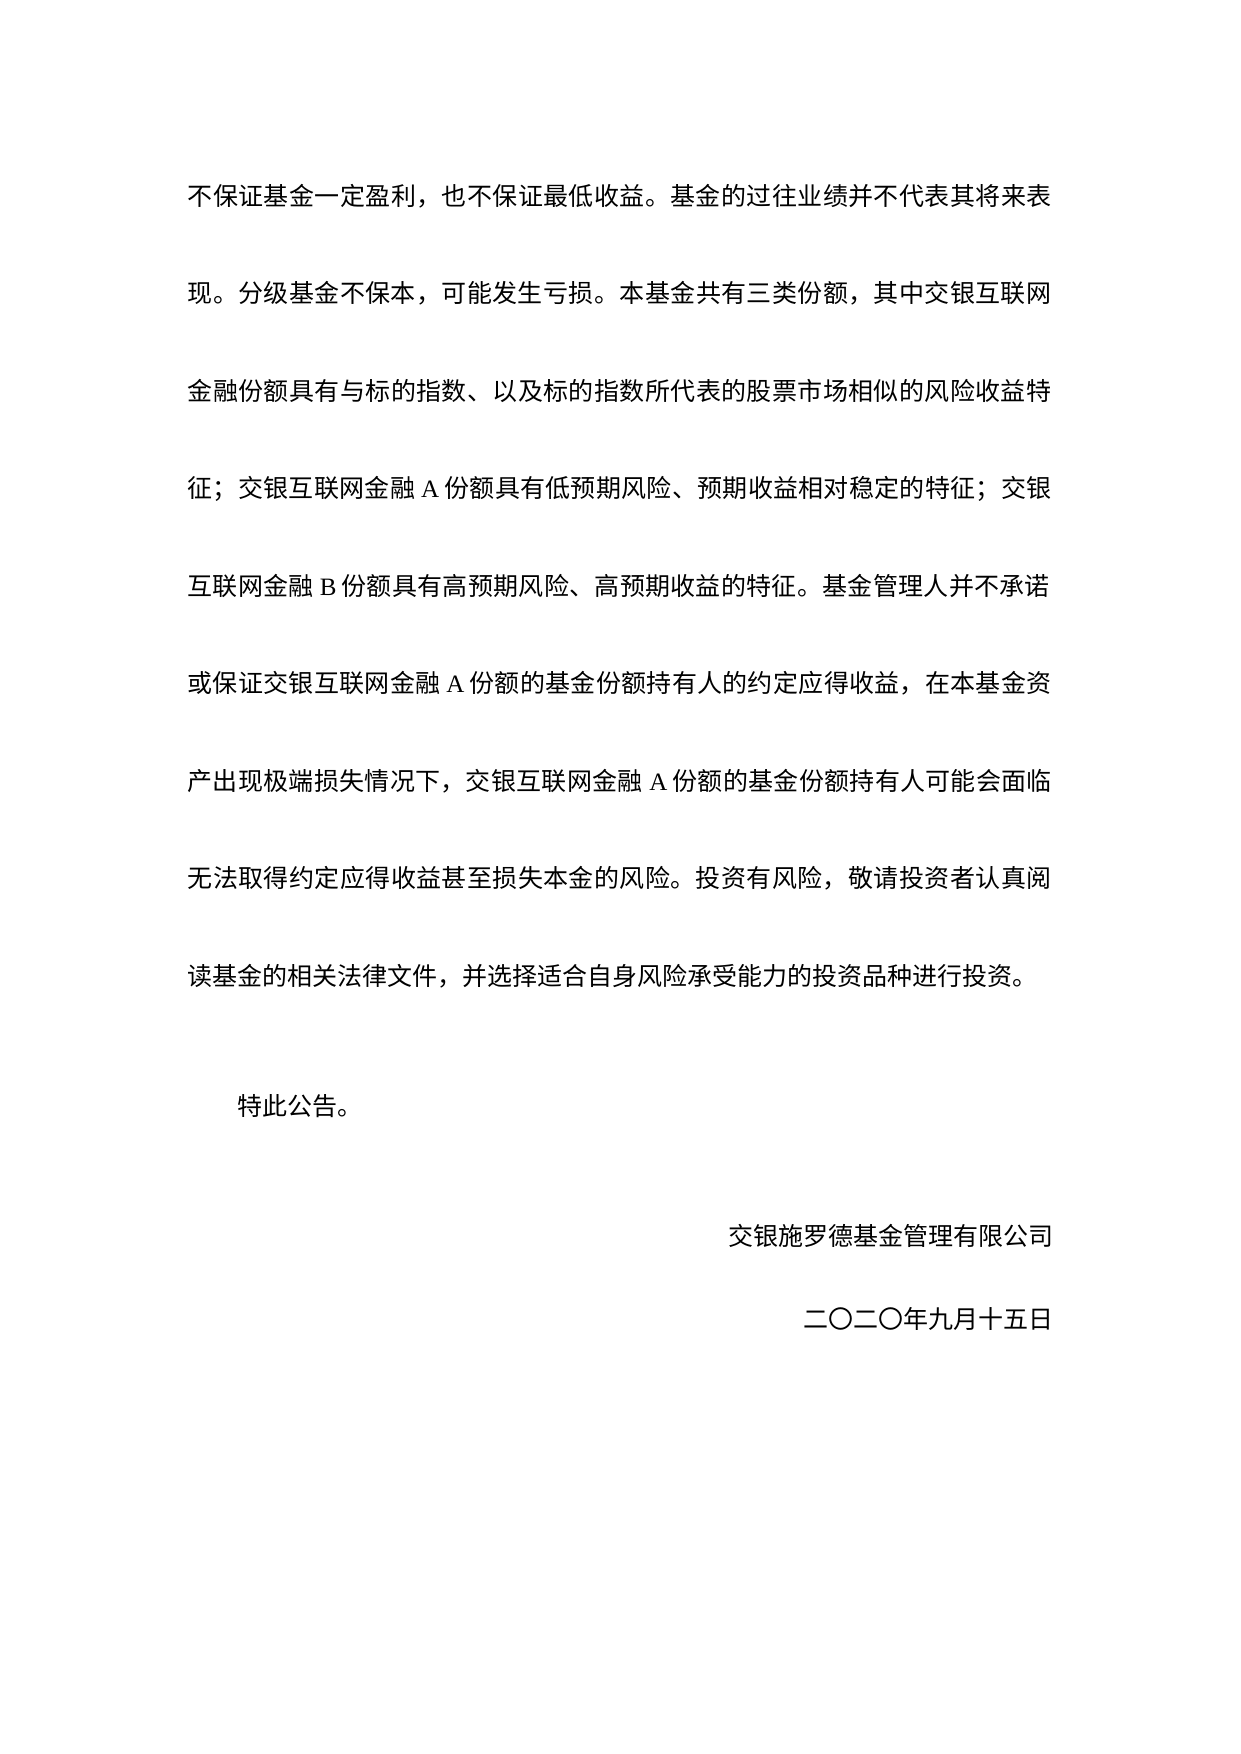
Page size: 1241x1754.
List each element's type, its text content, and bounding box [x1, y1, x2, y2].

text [187, 162, 1053, 1007]
text 特此公告。 [187, 1072, 1053, 1137]
text 交银施罗德基金管理有限公司 [187, 1202, 1053, 1267]
text 二〇二〇年九月十五日 [187, 1285, 1053, 1350]
